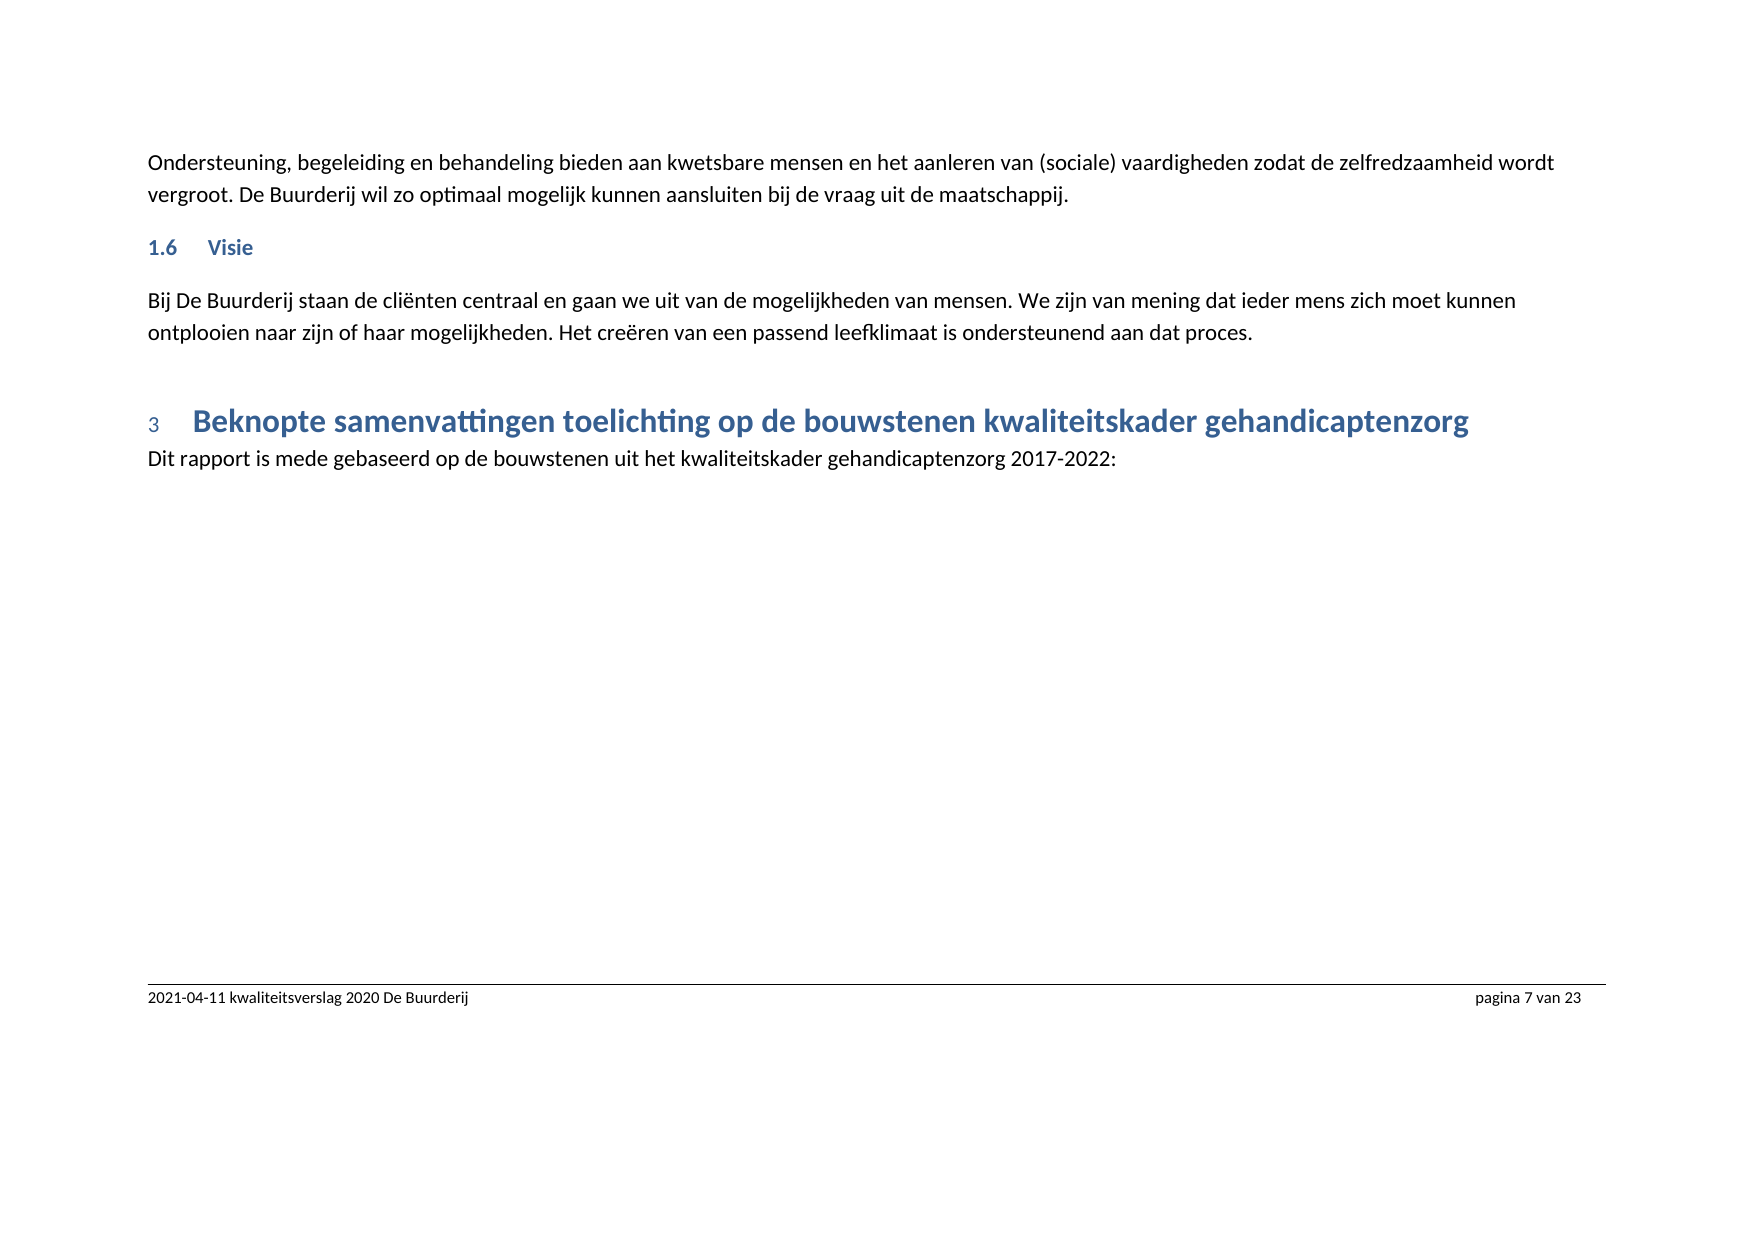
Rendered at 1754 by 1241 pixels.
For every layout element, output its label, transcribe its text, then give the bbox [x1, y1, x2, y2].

text Bij De Buurderij staan de cliënten centraal en gaan we uit van de mogelijkheden van mensen. We zijn van mening dat ieder mens zich moet kunnen ontplooien naar zijn of haar mogelijkheden. Het creëren van een passend leefklimaat is ondersteunend aan dat proces. [148, 286, 1606, 346]
text Dit rapport is mede gebaseerd op de bouwstenen uit het kwaliteitskader gehandicaptenzorg 2017-2022: [148, 444, 1606, 472]
text Ondersteuning, begeleiding en behandeling bieden aan kwetsbare mensen en het aanleren van (sociale) vaardigheden zodat de zelfredzaamheid wordt vergroot. De Buurderij wil zo optimaal mogelijk kunnen aansluiten bij de vraag uit de maatschappij. [148, 148, 1606, 208]
subtitle Visie [148, 233, 253, 261]
subtitle Beknopte samenvattingen toelichting op de bouwstenen kwaliteitskader gehandicaptenzorg [148, 400, 1606, 441]
